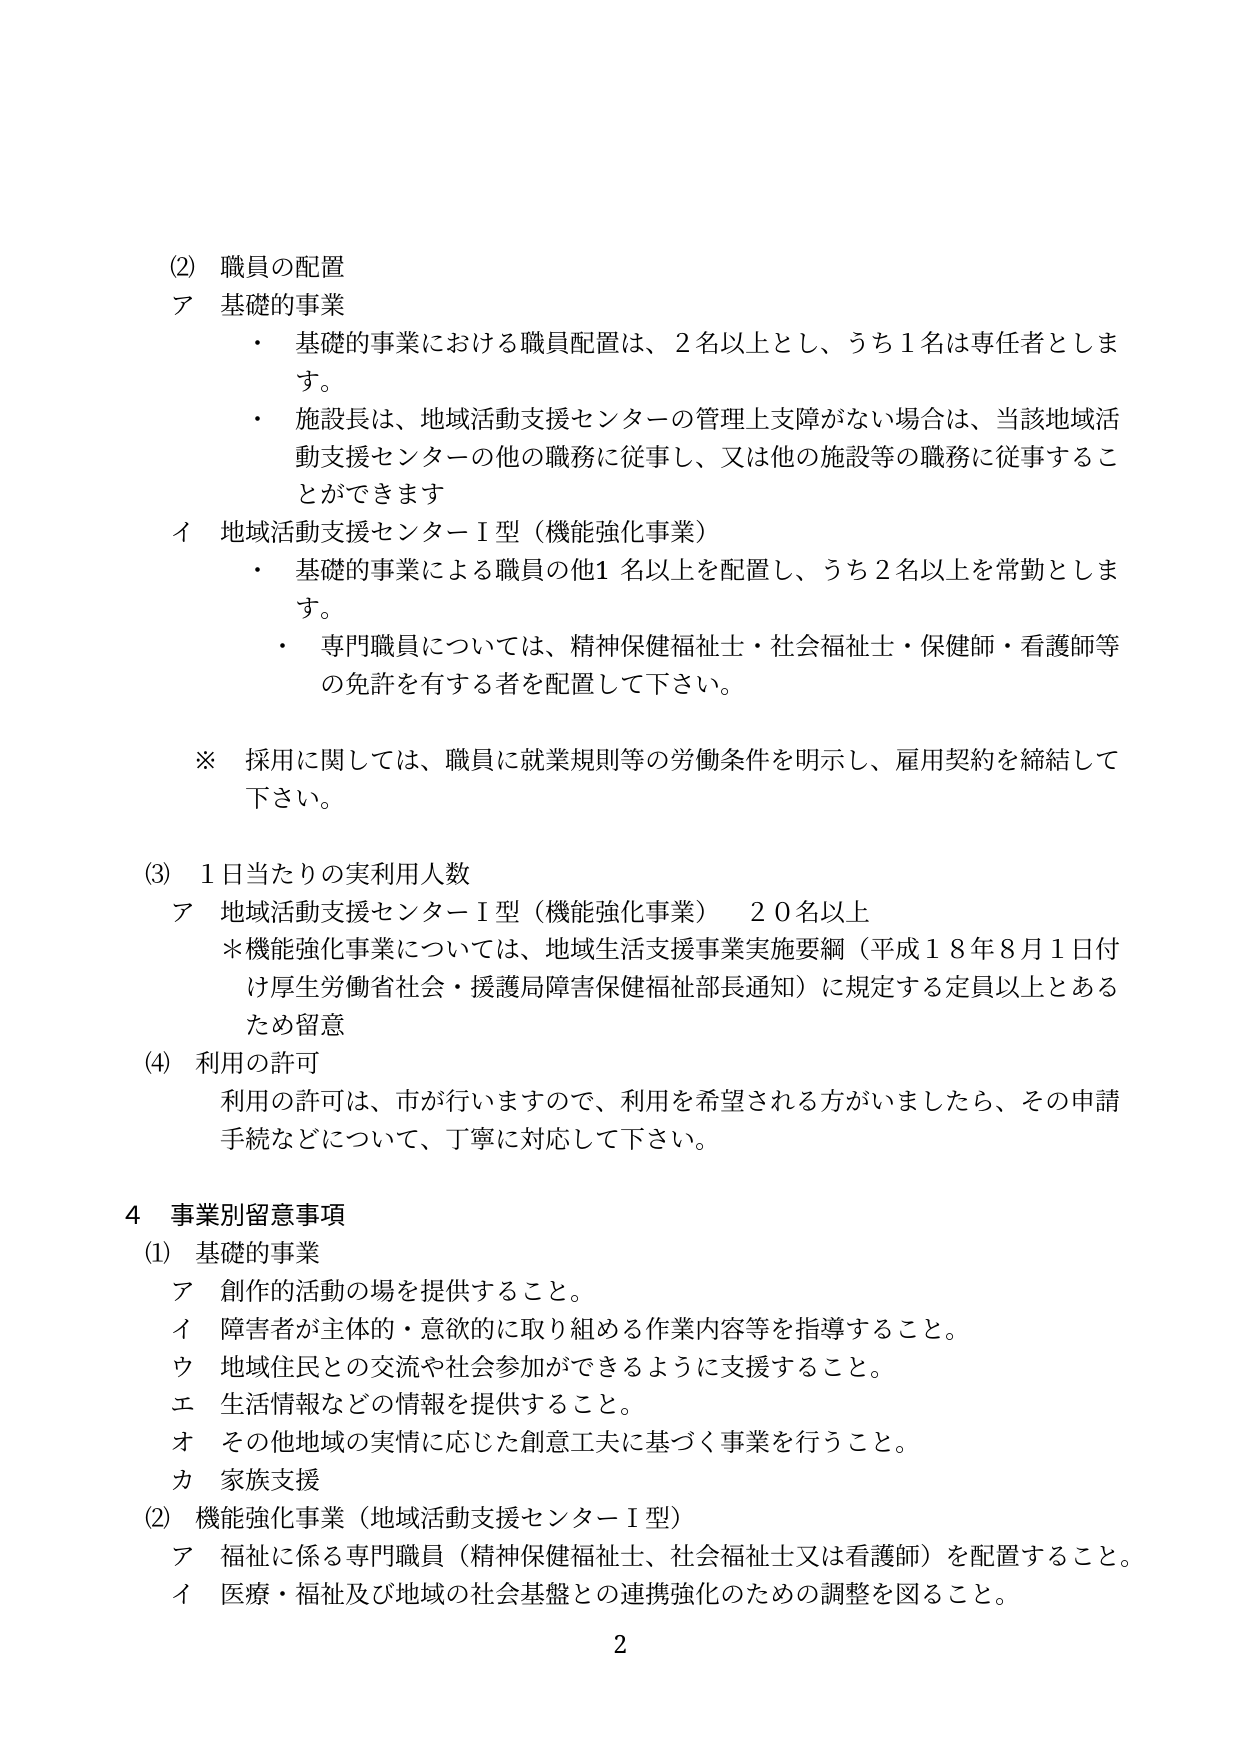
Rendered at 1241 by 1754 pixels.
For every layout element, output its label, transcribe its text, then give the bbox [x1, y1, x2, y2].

text ⑵ 職員の配置 [106, 247, 1120, 285]
text エ 生活情報などの情報を提供すること。 [120, 1384, 1120, 1422]
text ⑵ 機能強化事業（地域活動支援センターⅠ型） [120, 1498, 1120, 1536]
text 利用の許可は、市が行いますので、利用を希望される方がいましたら、その申請手続などについて、丁寧に対応して下さい。 [120, 1081, 1120, 1157]
text ・ 施設長は、地域活動支援センターの管理上支障がない場合は、当該地域活動支援センターの他の職務に従事し、又は他の施設等の職務に従事することができます [120, 398, 1120, 512]
text カ 家族支援 [120, 1460, 1120, 1498]
text ア 基礎的事業 [120, 285, 1120, 323]
text ＊機能強化事業については、地域生活支援事業実施要綱（平成１８年８月１日付け厚生労働省社会・援護局障害保健福祉部長通知）に規定する定員以上とあるため留意 [120, 929, 1120, 1043]
text オ その他地域の実情に応じた創意工夫に基づく事業を行うこと。 [120, 1422, 1120, 1460]
list 基礎的事業における職員配置は、２名以上とし、うち１名は専任者とします。 [233, 323, 1120, 398]
text イ 医療・福祉及び地域の社会基盤との連携強化のための調整を図ること。 [120, 1574, 1120, 1612]
text ア 地域活動支援センターⅠ型（機能強化事業） ２０名以上 [120, 891, 1120, 929]
text ⑶ １日当たりの実利用人数 [120, 853, 1120, 891]
text ・ 専門職員については、精神保健福祉士・社会福祉士・保健師・看護師等の免許を有する者を配置して下さい。 [246, 626, 1120, 702]
text ・ 基礎的事業による職員の他1名以上を配置し、うち２名以上を常勤とします。 [120, 550, 1120, 626]
text イ 障害者が主体的・意欲的に取り組める作業内容等を指導すること。 [120, 1308, 1120, 1346]
text ア 福祉に係る専門職員（精神保健福祉士、社会福祉士又は看護師）を配置すること。 [120, 1536, 1120, 1574]
text ⑴ 基礎的事業 [120, 1233, 1120, 1271]
text ４ 事業別留意事項 [120, 1195, 1120, 1233]
text ⑷ 利用の許可 [120, 1043, 1120, 1081]
text ウ 地域住民との交流や社会参加ができるように支援すること。 [120, 1346, 1120, 1384]
text ※ 採用に関しては、職員に就業規則等の労働条件を明示し、雇用契約を締結して下さい。 [170, 740, 1120, 816]
text ア 創作的活動の場を提供すること。 [120, 1271, 1120, 1308]
text イ 地域活動支援センターⅠ型（機能強化事業） [120, 512, 1120, 550]
